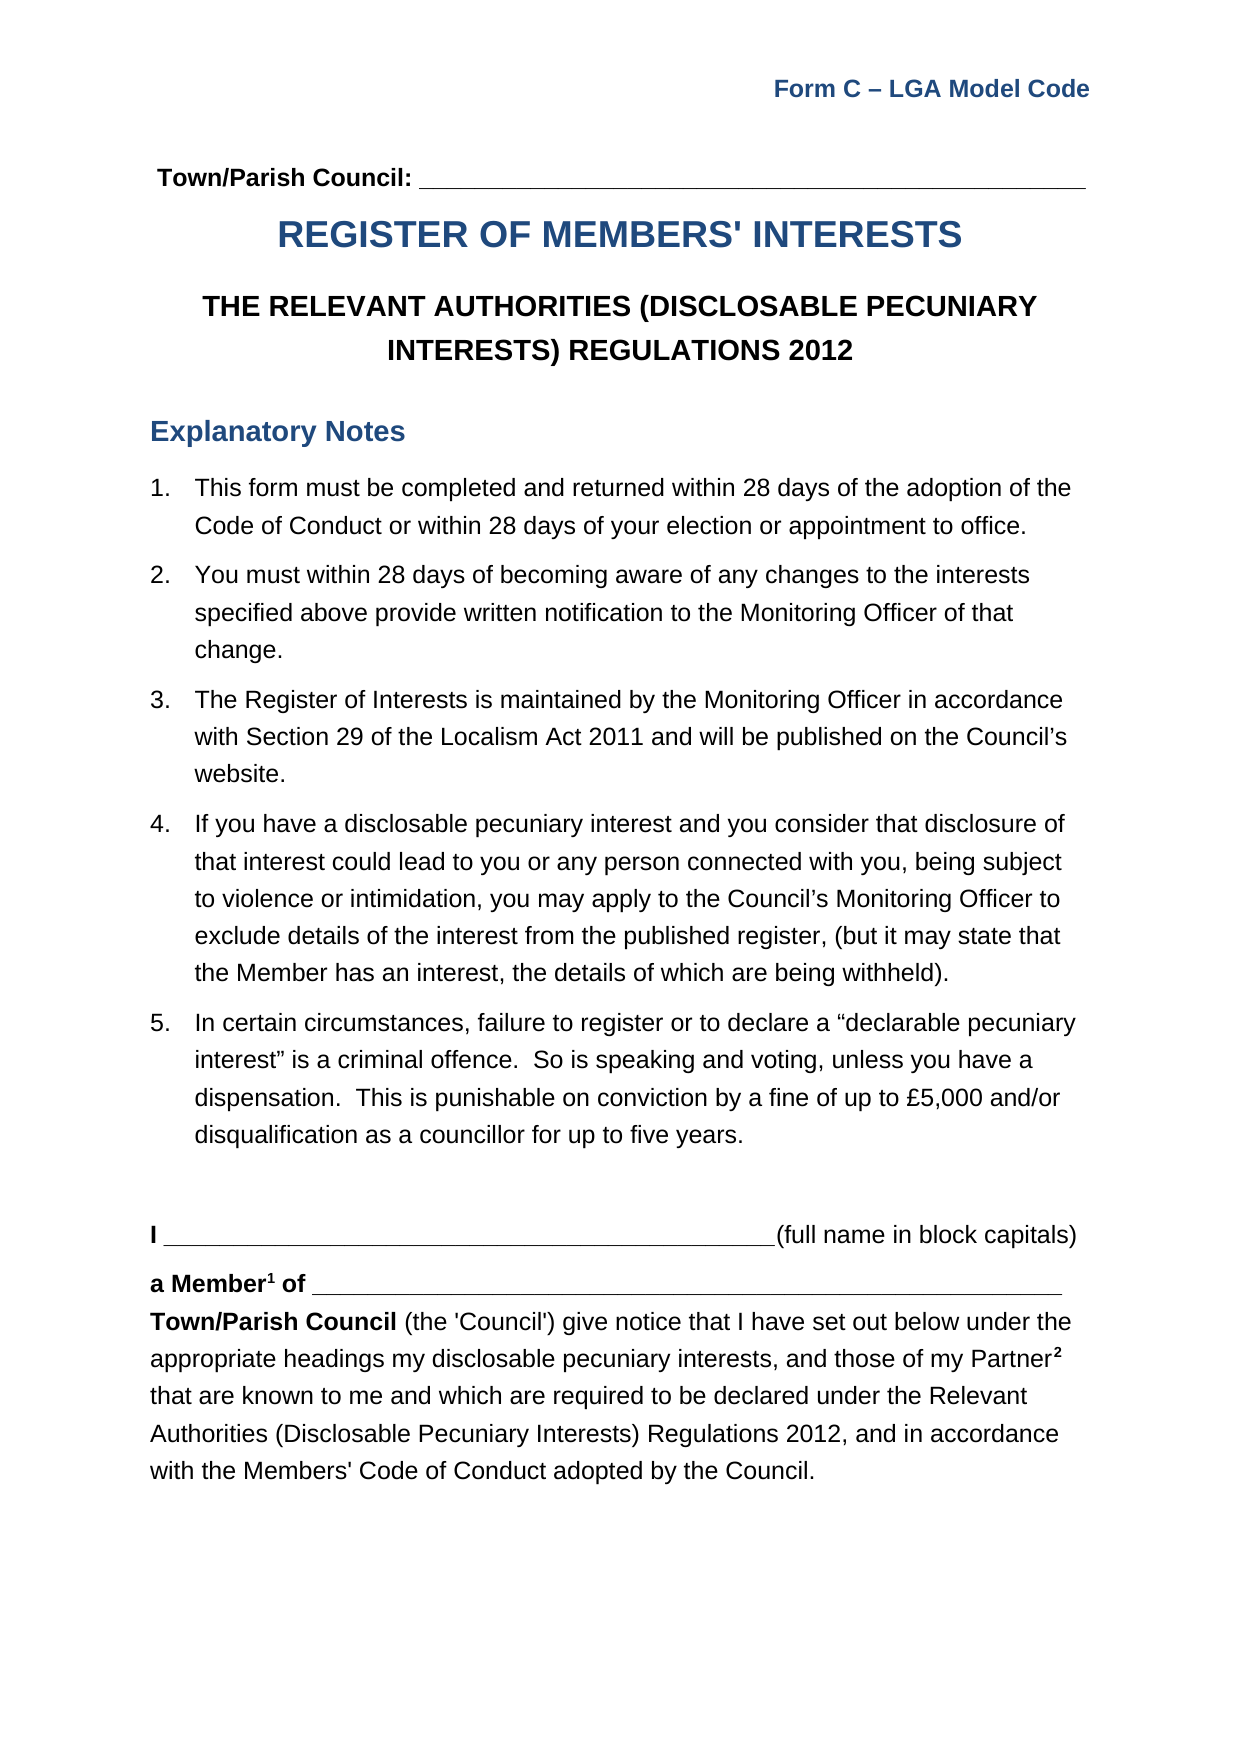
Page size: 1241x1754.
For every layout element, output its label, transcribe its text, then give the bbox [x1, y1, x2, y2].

text Town/Parish Council: ________________________________________________ [150, 162, 1090, 191]
text a Member1 of ______________________________________________________ Town/Parish Council (the 'Council') give notice that I have set out below under the appropriate headings my disclosable pecuniary interests, and those of my Partner2 that are known to me and which are required to be declared under the Relevant Authorities (Disclosable Pecuniary Interests) Regulations 2012, and in accordance with the Members' Code of Conduct adopted by the Council. [150, 1269, 1090, 1485]
text 2. You must within 28 days of becoming aware of any changes to the interests specified above provide written notification to the Monitoring Officer of that change. [150, 561, 1090, 664]
text THE RELEVANT AUTHORITIES (DISCLOSABLE PECUNIARY INTERESTS) REGULATIONS 2012 [150, 289, 1090, 367]
text 3. The Register of Interests is maintained by the Monitoring Officer in accordance with Section 29 of the Localism Act 2011 and will be published on the Council’s website. [150, 685, 1090, 788]
subtitle REGISTER OF MEMBERS' INTERESTS [150, 212, 1090, 255]
text 5. In certain circumstances, failure to register or to declare a “declarable pecuniary interest” is a criminal offence. So is speaking and voting, unless you have a dispensation. This is punishable on conviction by a fine of up to £5,000 and/or disqualification as a councillor for up to five years. [150, 1008, 1090, 1149]
subtitle Explanatory Notes [150, 414, 1090, 448]
text 4. If you have a disclosable pecuniary interest and you consider that disclosure of that interest could lead to you or any person connected with you, being subject to violence or intimidation, you may apply to the Council’s Monitoring Officer to exclude details of the interest from the published register, (but it may state that the Member has an interest, the details of which are being withheld). [150, 809, 1090, 987]
text I ____________________________________________(full name in block capitals) [150, 1220, 1090, 1248]
text 1. This form must be completed and returned within 28 days of the adoption of the Code of Conduct or within 28 days of your election or appointment to office. [150, 473, 1090, 539]
